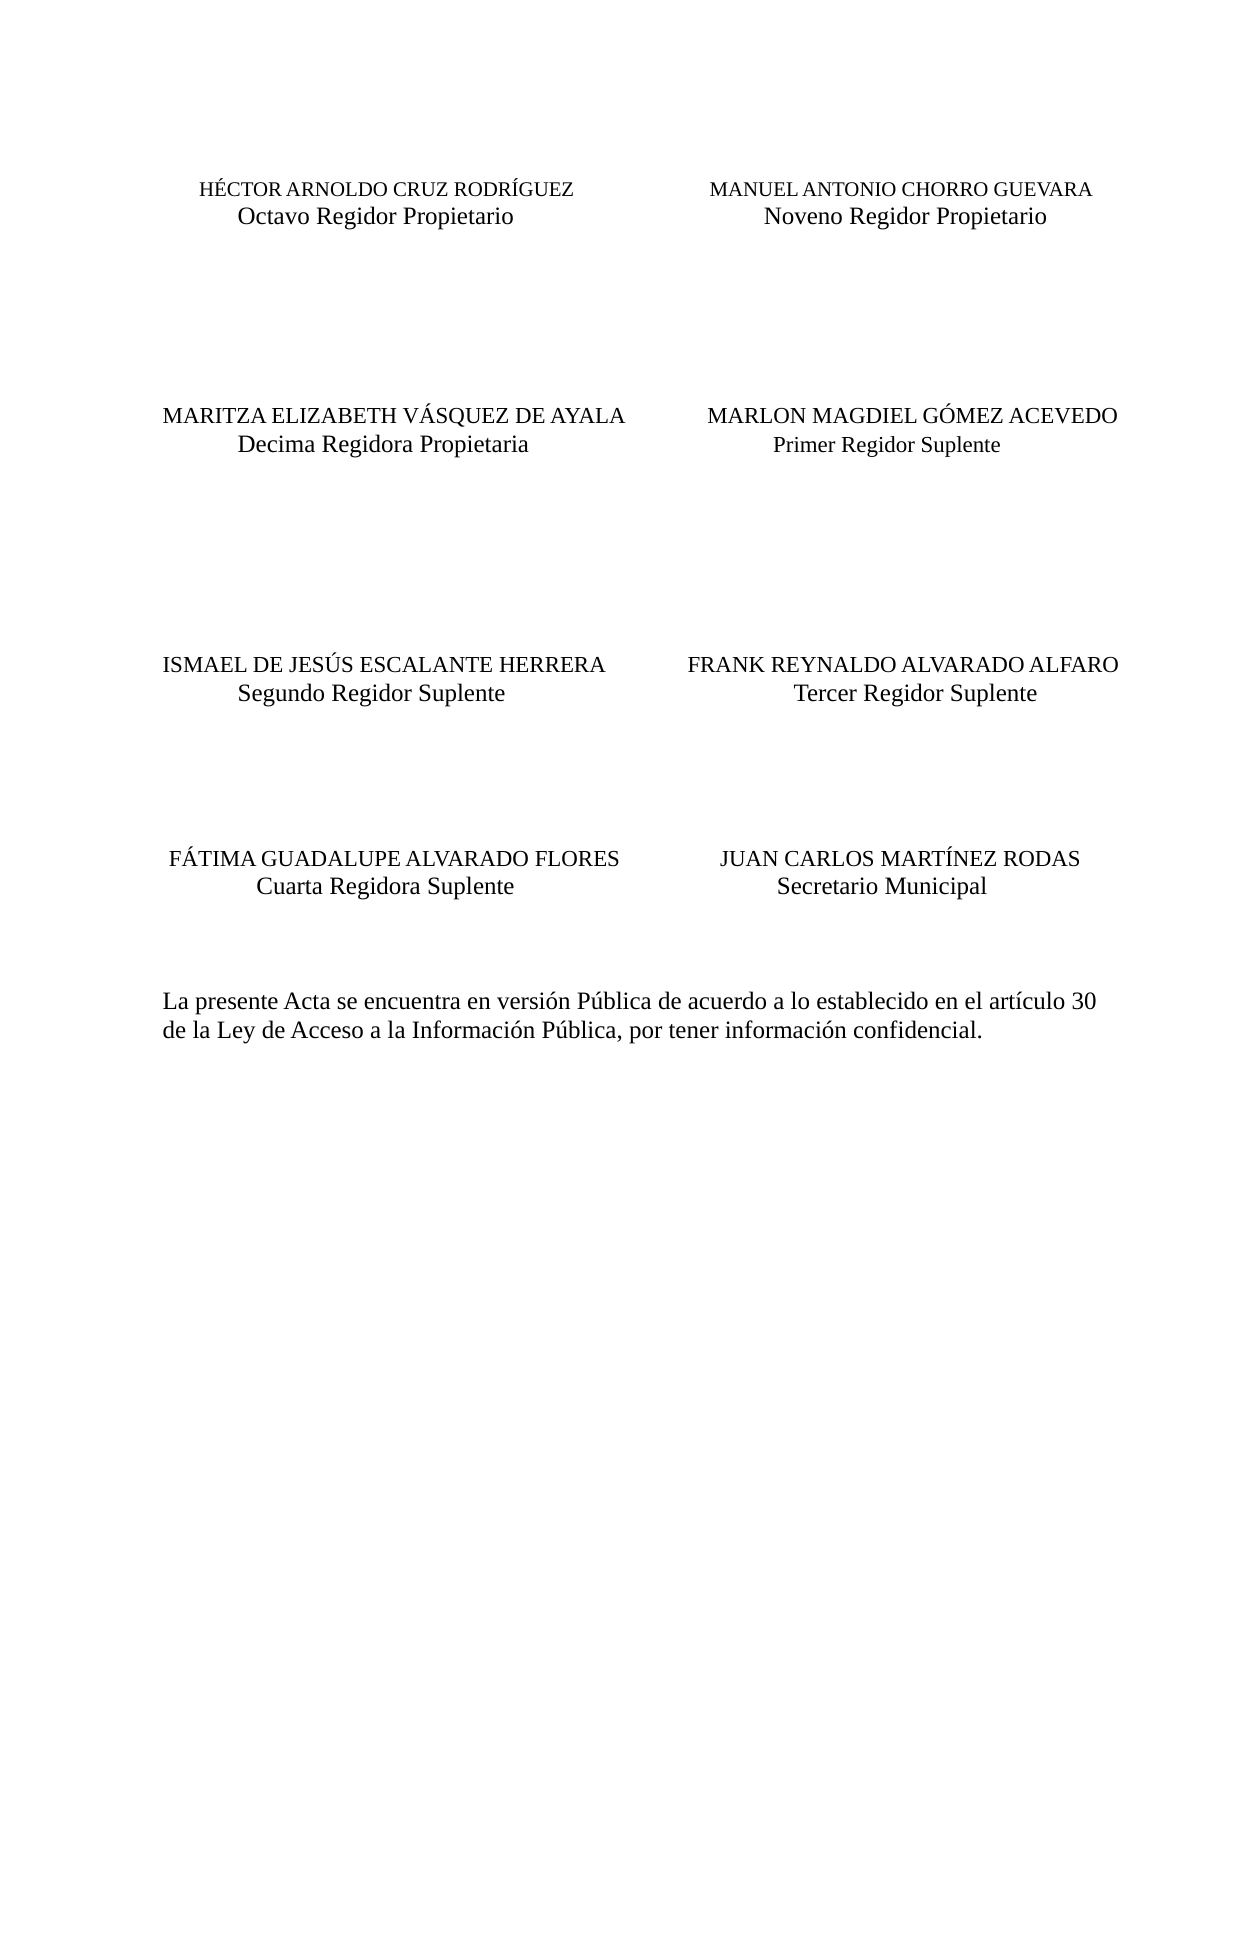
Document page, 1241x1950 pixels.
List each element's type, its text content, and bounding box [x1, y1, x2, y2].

text Cuarta Regidora Suplente Secretario Municipal [162, 871, 1122, 900]
list Decima Regidora Propietaria Primer Regidor Suplente [162, 429, 1117, 458]
text MARITZA ELIZABETH VÁSQUEZ DE AYALA MARLON MAGDIEL GÓMEZ ACEVEDO [162, 402, 1122, 429]
text La presente Acta se encuentra en versión Pública de acuerdo a lo establecido en el artículo 30 de la Ley de Acceso a la Información Pública, por tener información confidencial. [162, 986, 1122, 1043]
text ISMAEL DE JESÚS ESCALANTE HERRERA FRANK REYNALDO ALVARADO ALFARO [162, 651, 1122, 678]
text Segundo Regidor Suplente Tercer Regidor Suplente [162, 678, 1122, 706]
text HÉCTOR ARNOLDO CRUZ RODRÍGUEZ MANUEL ANTONIO CHORRO GUEVARA [162, 177, 1122, 201]
text Octavo Regidor Propietario Noveno Regidor Propietario [162, 201, 1122, 230]
text FÁTIMA GUADALUPE ALVARADO FLORES JUAN CARLOS MARTÍNEZ RODAS [162, 844, 1122, 871]
